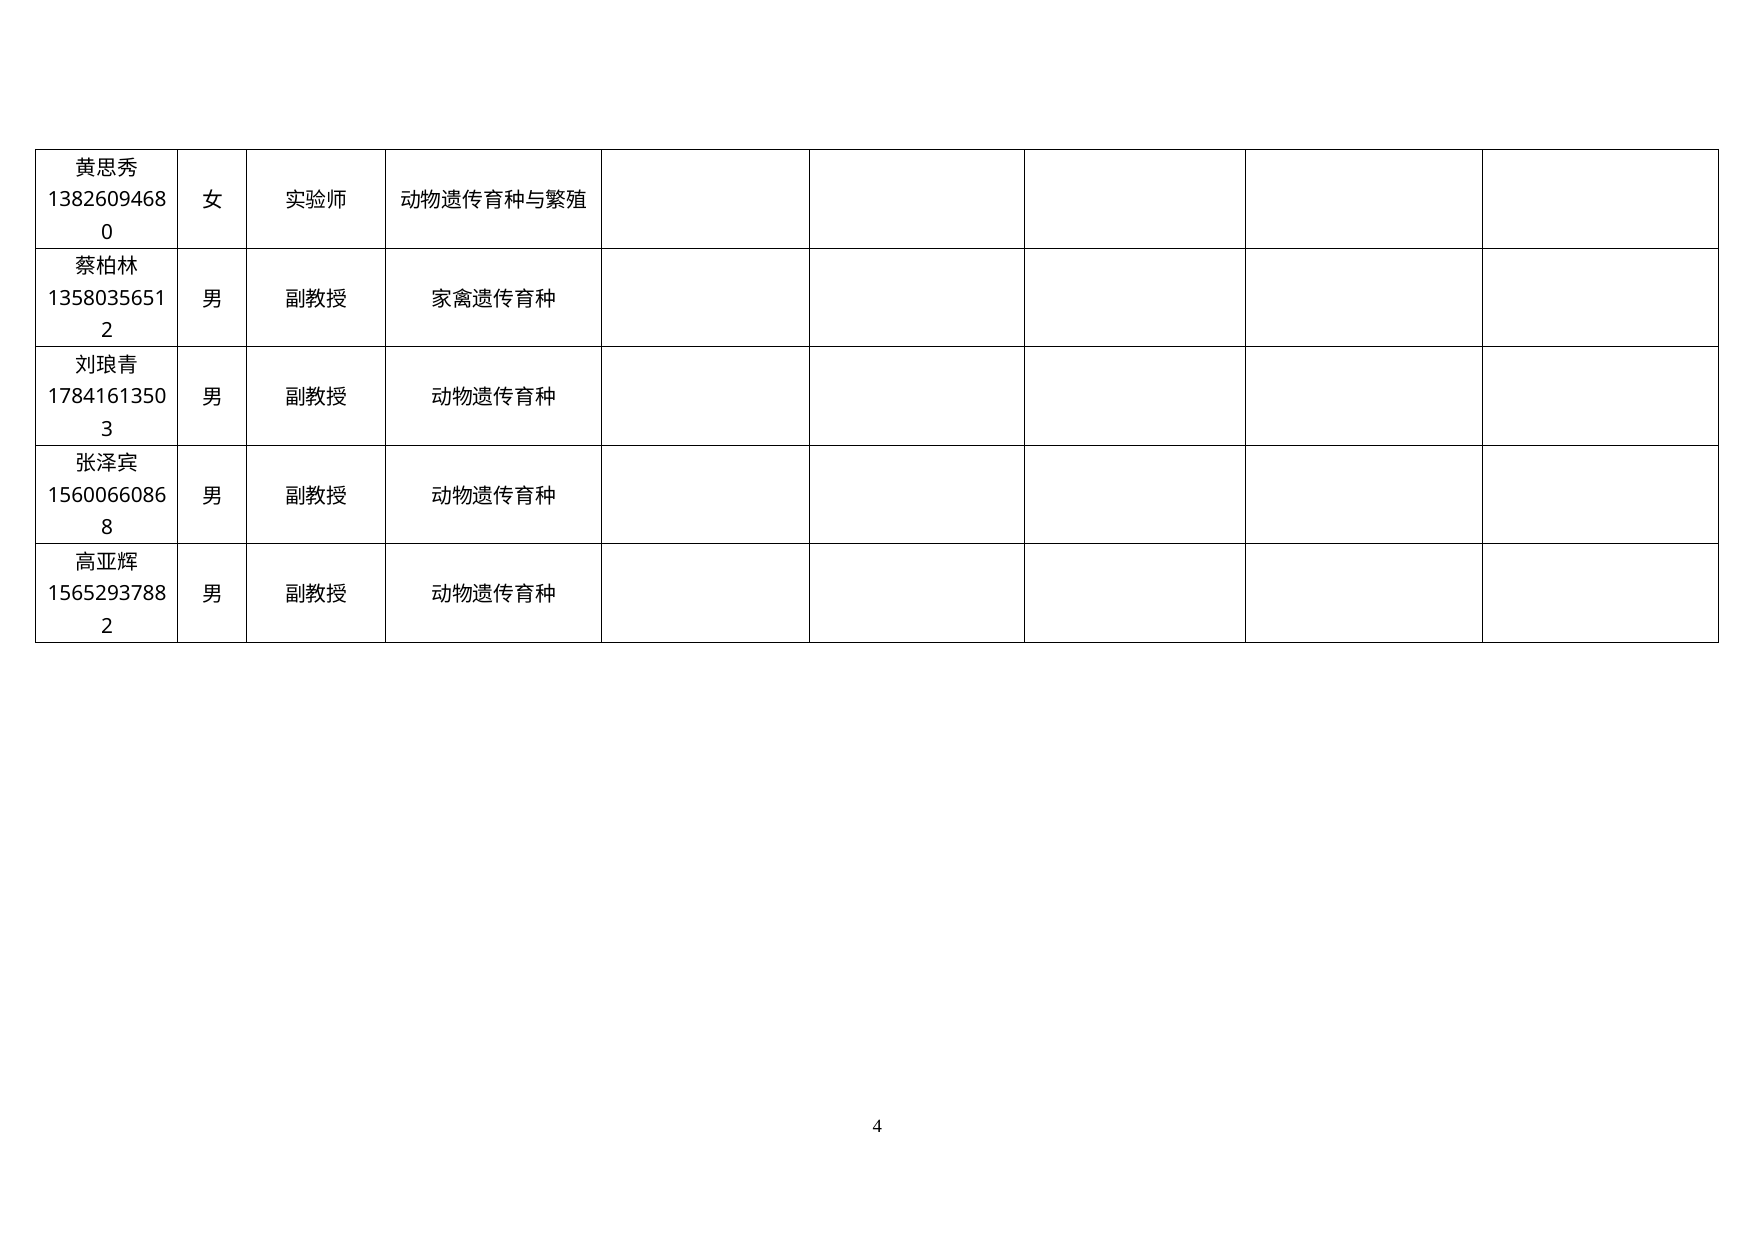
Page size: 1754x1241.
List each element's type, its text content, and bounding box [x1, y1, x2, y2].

table_cell 男 [178, 249, 246, 346]
table_cell [1483, 249, 1718, 346]
table_cell 张泽宾15600660868 [36, 446, 177, 543]
table_cell [1483, 150, 1718, 247]
table_cell [1483, 544, 1718, 642]
table_cell 动物遗传育种 [386, 446, 601, 543]
table_cell 黄思秀 13826094680 [36, 150, 177, 247]
table_cell 实验师 [247, 150, 385, 247]
table_cell [1246, 347, 1482, 444]
table_cell [810, 150, 1024, 247]
table_cell [810, 347, 1024, 444]
table_cell [602, 347, 809, 444]
table_cell [1246, 150, 1482, 247]
table_cell [810, 446, 1024, 543]
table_cell 副教授 [247, 446, 385, 543]
table_cell 动物遗传育种与繁殖 [386, 150, 601, 247]
table_cell 男 [178, 347, 246, 444]
table_cell [1025, 446, 1245, 543]
table_cell 副教授 [247, 249, 385, 346]
table_cell 蔡柏林13580356512 [36, 249, 177, 346]
table_cell 动物遗传育种 [386, 544, 601, 642]
table_cell 高亚辉15652937882 [36, 544, 177, 642]
table_cell [1246, 544, 1482, 642]
table_cell 男 [178, 446, 246, 543]
table_cell 副教授 [247, 347, 385, 444]
table_cell 家禽遗传育种 [386, 249, 601, 346]
table_cell [1483, 446, 1718, 543]
table_cell 动物遗传育种 [386, 347, 601, 444]
table_cell [1246, 249, 1482, 346]
table_cell 男 [178, 544, 246, 642]
table_cell 女 [178, 150, 246, 247]
table_cell [1025, 347, 1245, 444]
table_cell [1025, 150, 1245, 247]
table_cell [810, 544, 1024, 642]
table_cell [810, 249, 1024, 346]
table_cell [1025, 249, 1245, 346]
table_cell 副教授 [247, 544, 385, 642]
table_cell [602, 446, 809, 543]
table_cell [1483, 347, 1718, 444]
table_cell [1246, 446, 1482, 543]
table_cell [602, 249, 809, 346]
table_cell [602, 150, 809, 247]
table_cell 刘琅青17841613503 [36, 347, 177, 444]
table_cell [602, 544, 809, 642]
table_cell [1025, 544, 1245, 642]
